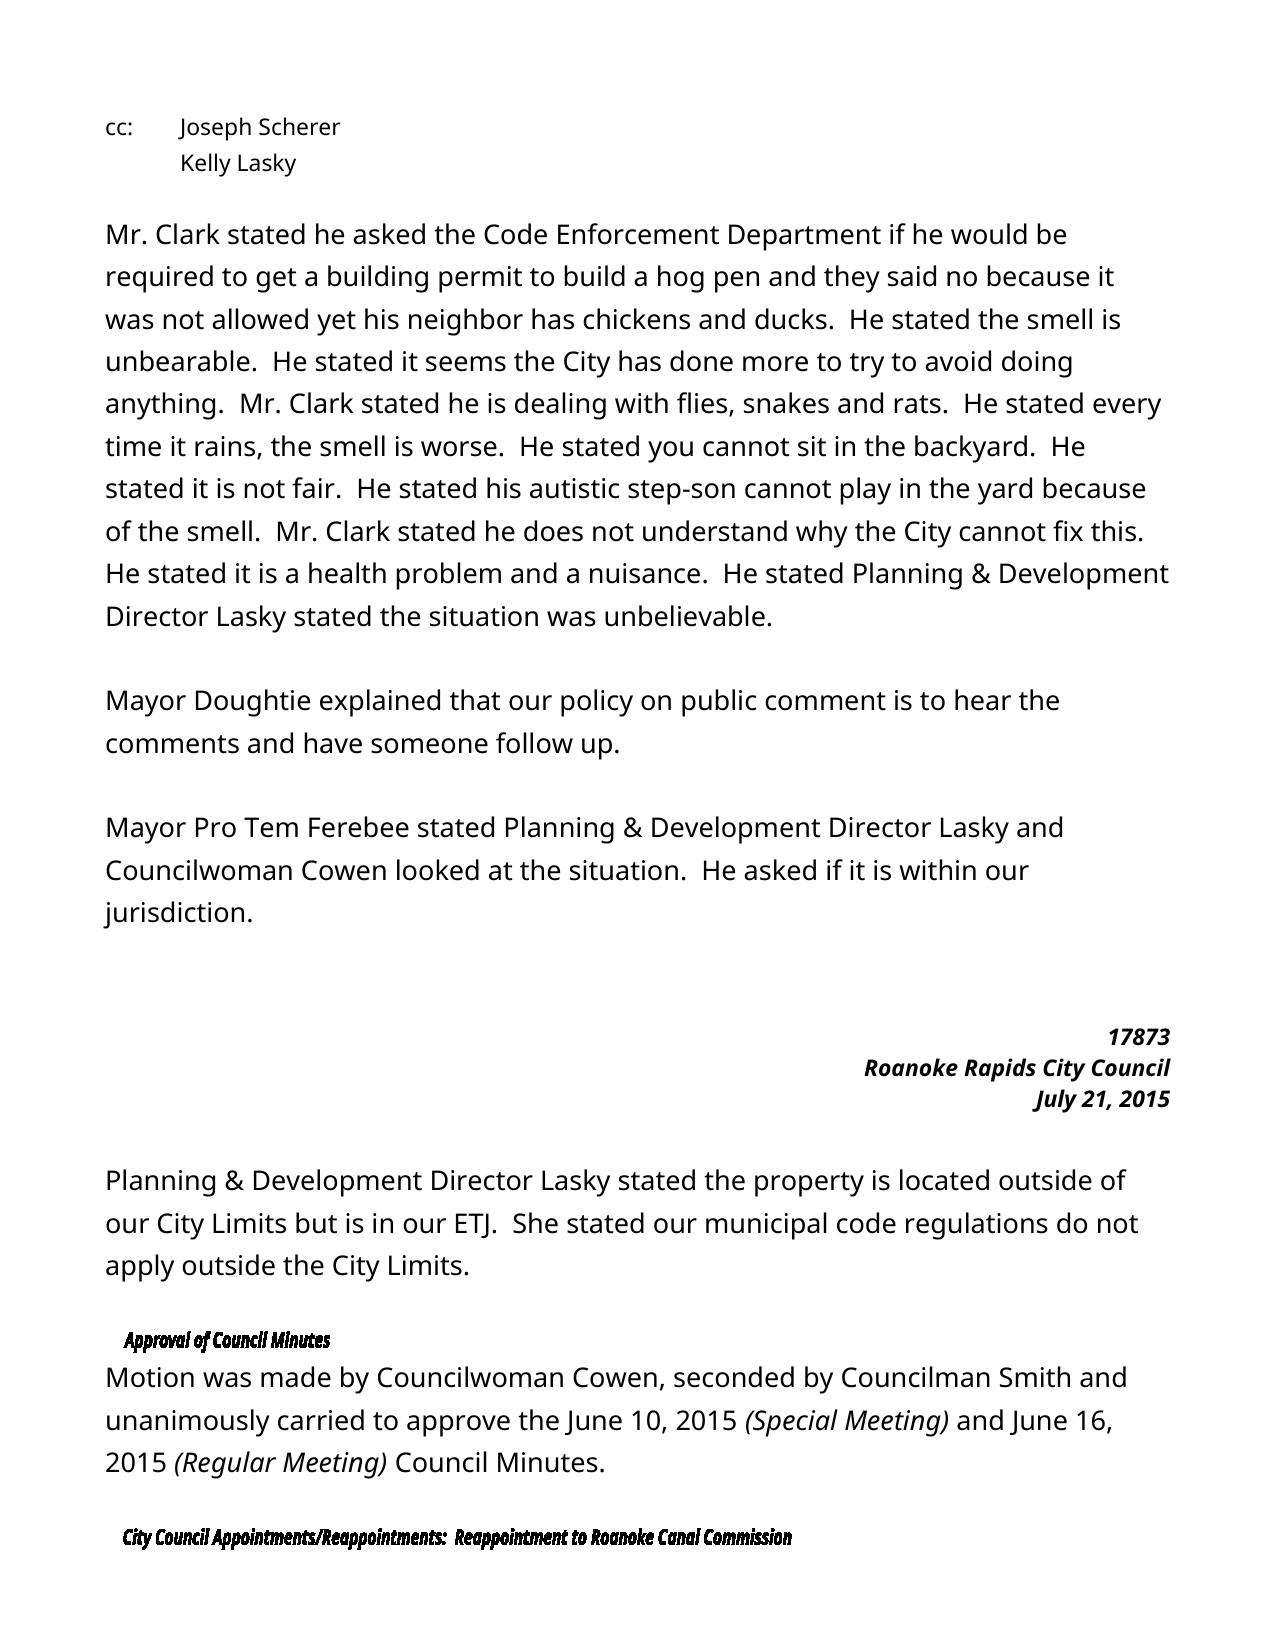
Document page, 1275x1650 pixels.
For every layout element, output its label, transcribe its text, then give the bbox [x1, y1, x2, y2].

text Planning & Development Director Lasky stated the property is located outside of our City Limits but is in our ETJ. She stated our municipal code regulations do not apply outside the City Limits. [105, 1162, 1170, 1283]
text Roanoke Rapids City Council [105, 1052, 1170, 1083]
text Kelly Lasky [105, 147, 1170, 178]
text 17873 [105, 1021, 1170, 1052]
text cc: Joseph Scherer [105, 111, 1170, 142]
text Mayor Pro Tem Ferebee stated Planning & Development Director Lasky and Councilwoman Cowen looked at the situation. He asked if it is within our jurisdiction. [105, 809, 1170, 931]
text Mr. Clark stated he asked the Code Enforcement Department if he would be required to get a building permit to build a hog pen and they said no because it was not allowed yet his neighbor has chickens and ducks. He stated the smell is unbearable. He stated it seems the City has done more to try to avoid doing anything. Mr. Clark stated he is dealing with flies, snakes and rats. He stated every time it rains, the smell is worse. He stated you cannot sit in the backyard. He stated it is not fair. He stated his autistic step-son cannot play in the yard because of the smell. Mr. Clark stated he does not understand why the City cannot fix this. He stated it is a health problem and a nuisance. He stated Planning & Development Director Lasky stated the situation was unbelievable. [105, 215, 1170, 634]
text July 21, 2015 [105, 1083, 1170, 1115]
text Mayor Doughtie explained that our policy on public comment is to hear the comments and have someone follow up. [105, 682, 1170, 761]
text Motion was made by Councilwoman Cowen, seconded by Councilman Smith and unanimously carried to approve the June 10, 2015 (Special Meeting) and June 16, 2015 (Regular Meeting) Council Minutes. [105, 1359, 1170, 1481]
